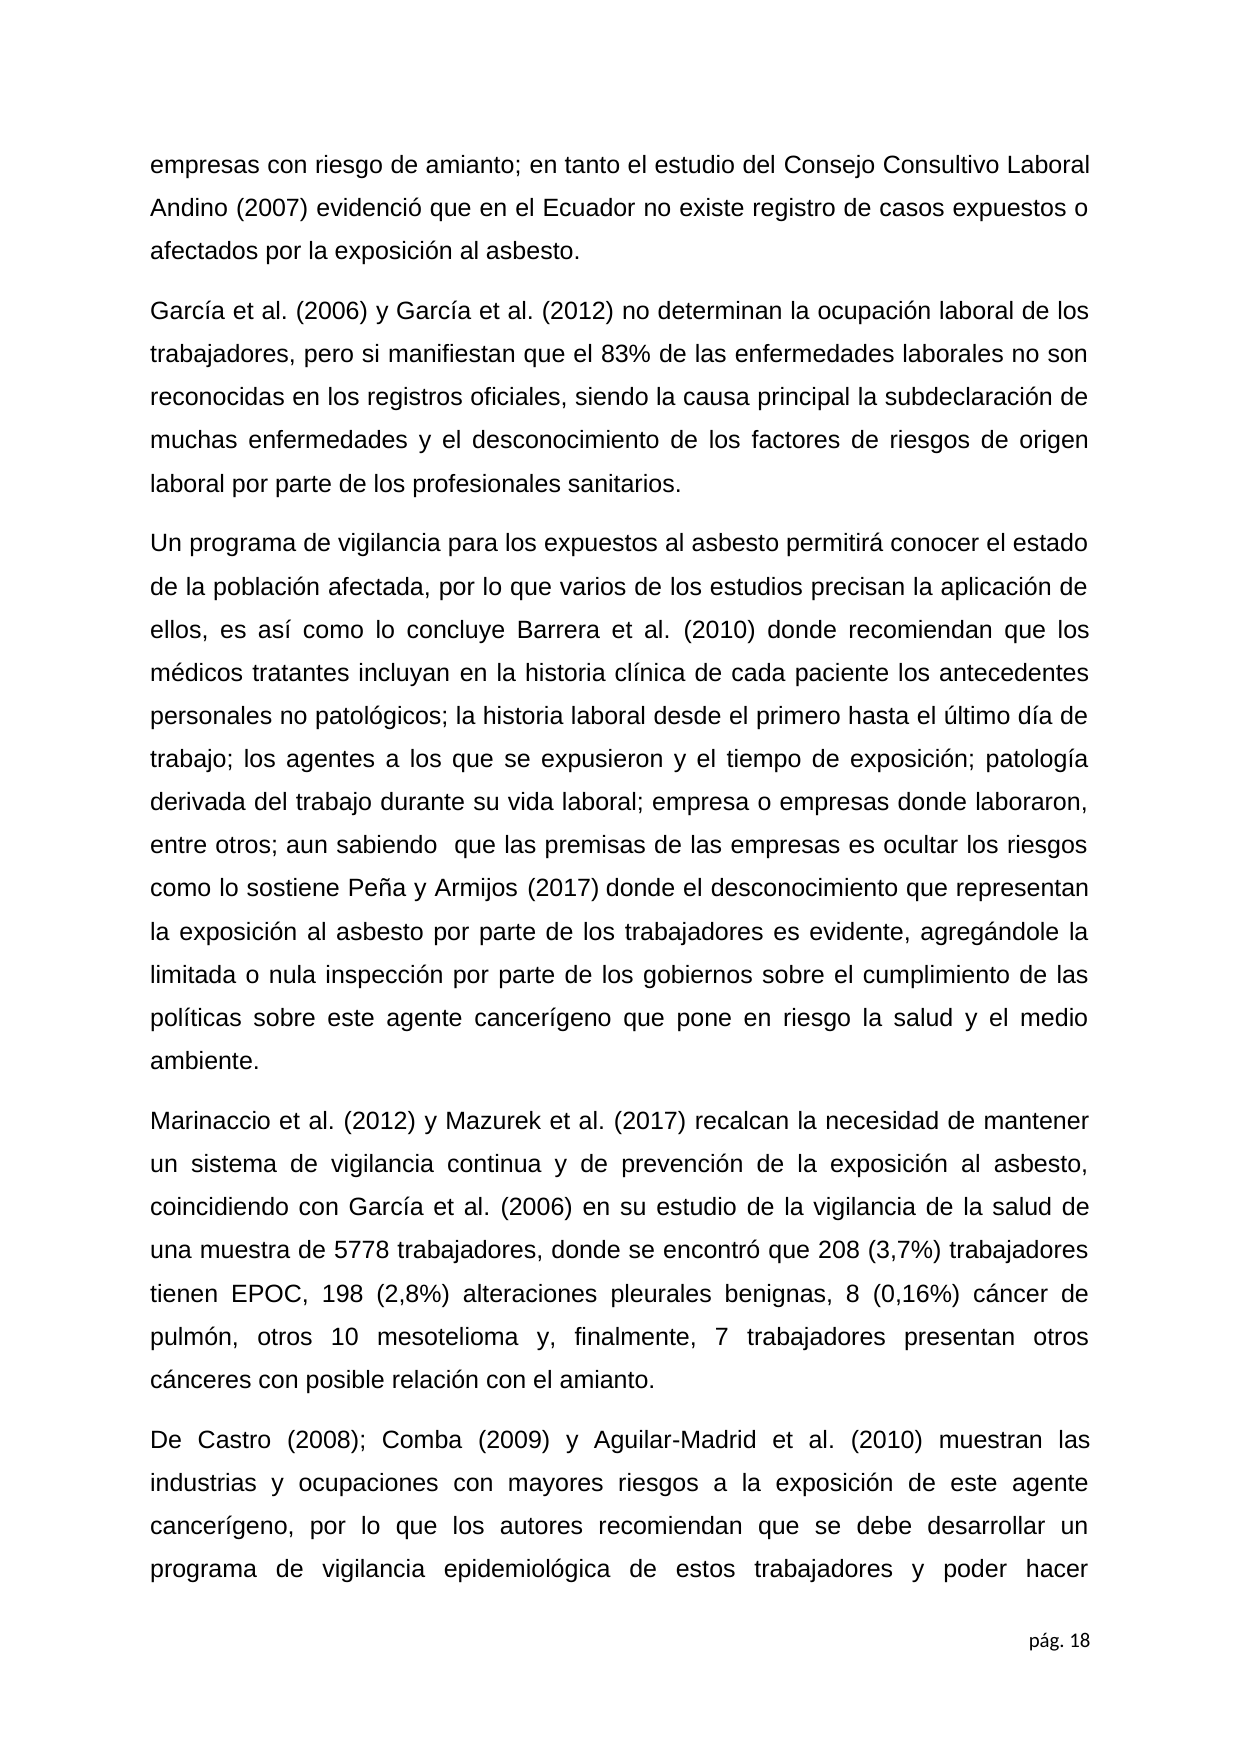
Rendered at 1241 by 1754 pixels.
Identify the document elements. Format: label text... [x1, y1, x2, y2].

text Un programa de vigilancia para los expuestos al asbesto permitirá conocer el estado de la población afectada, por lo que varios de los estudios precisan la aplicación de ellos, es así como lo concluye Barrera et al. donde recomiendan que los médicos tratantes incluyan en la historia clínica de cada paciente los antecedentes personales no patológicos; la historia laboral desde el primero hasta el último día de trabajo; los agentes a los que se expusieron y el tiempo de exposición; patología derivada del trabajo durante su vida laboral; empresa o empresas donde laboraron, entre otros; aun sabiendo que las premisas de las empresas es ocultar los riesgos como lo sostiene Peña y Armijos donde el desconocimiento que representan la exposición al asbesto por parte de los trabajadores es evidente, agregándole la limitada o nula inspección por parte de los gobiernos sobre el cumplimiento de las políticas sobre este agente cancerígeno que pone en riesgo la salud y el medio ambiente. [150, 528, 1090, 1075]
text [150, 1424, 1090, 1583]
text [150, 150, 1090, 265]
text Marinaccio et al. y Mazurek et al. recalcan la necesidad de mantener un sistema de vigilancia continua y de prevención de la exposición al asbesto, coincidiendo con García et al. en su estudio de la vigilancia de la salud de una muestra de 5778 trabajadores, donde se encontró que 208 (3,7%) trabajadores tienen EPOC, 198 (2,8%) alteraciones pleurales benignas, 8 (0,16%) cáncer de pulmón, otros 10 mesotelioma y, finalmente, 7 trabajadores presentan otros cánceres con posible relación con el amianto. [150, 1106, 1090, 1393]
text García et al. y García et al. no determinan la ocupación laboral de los trabajadores, pero si manifiestan que el 83% de las enfermedades laborales no son reconocidas en los registros oficiales, siendo la causa principal la subdeclaración de muchas enfermedades y el desconocimiento de los factores de riesgos de origen laboral por parte de los profesionales sanitarios. [150, 296, 1090, 497]
